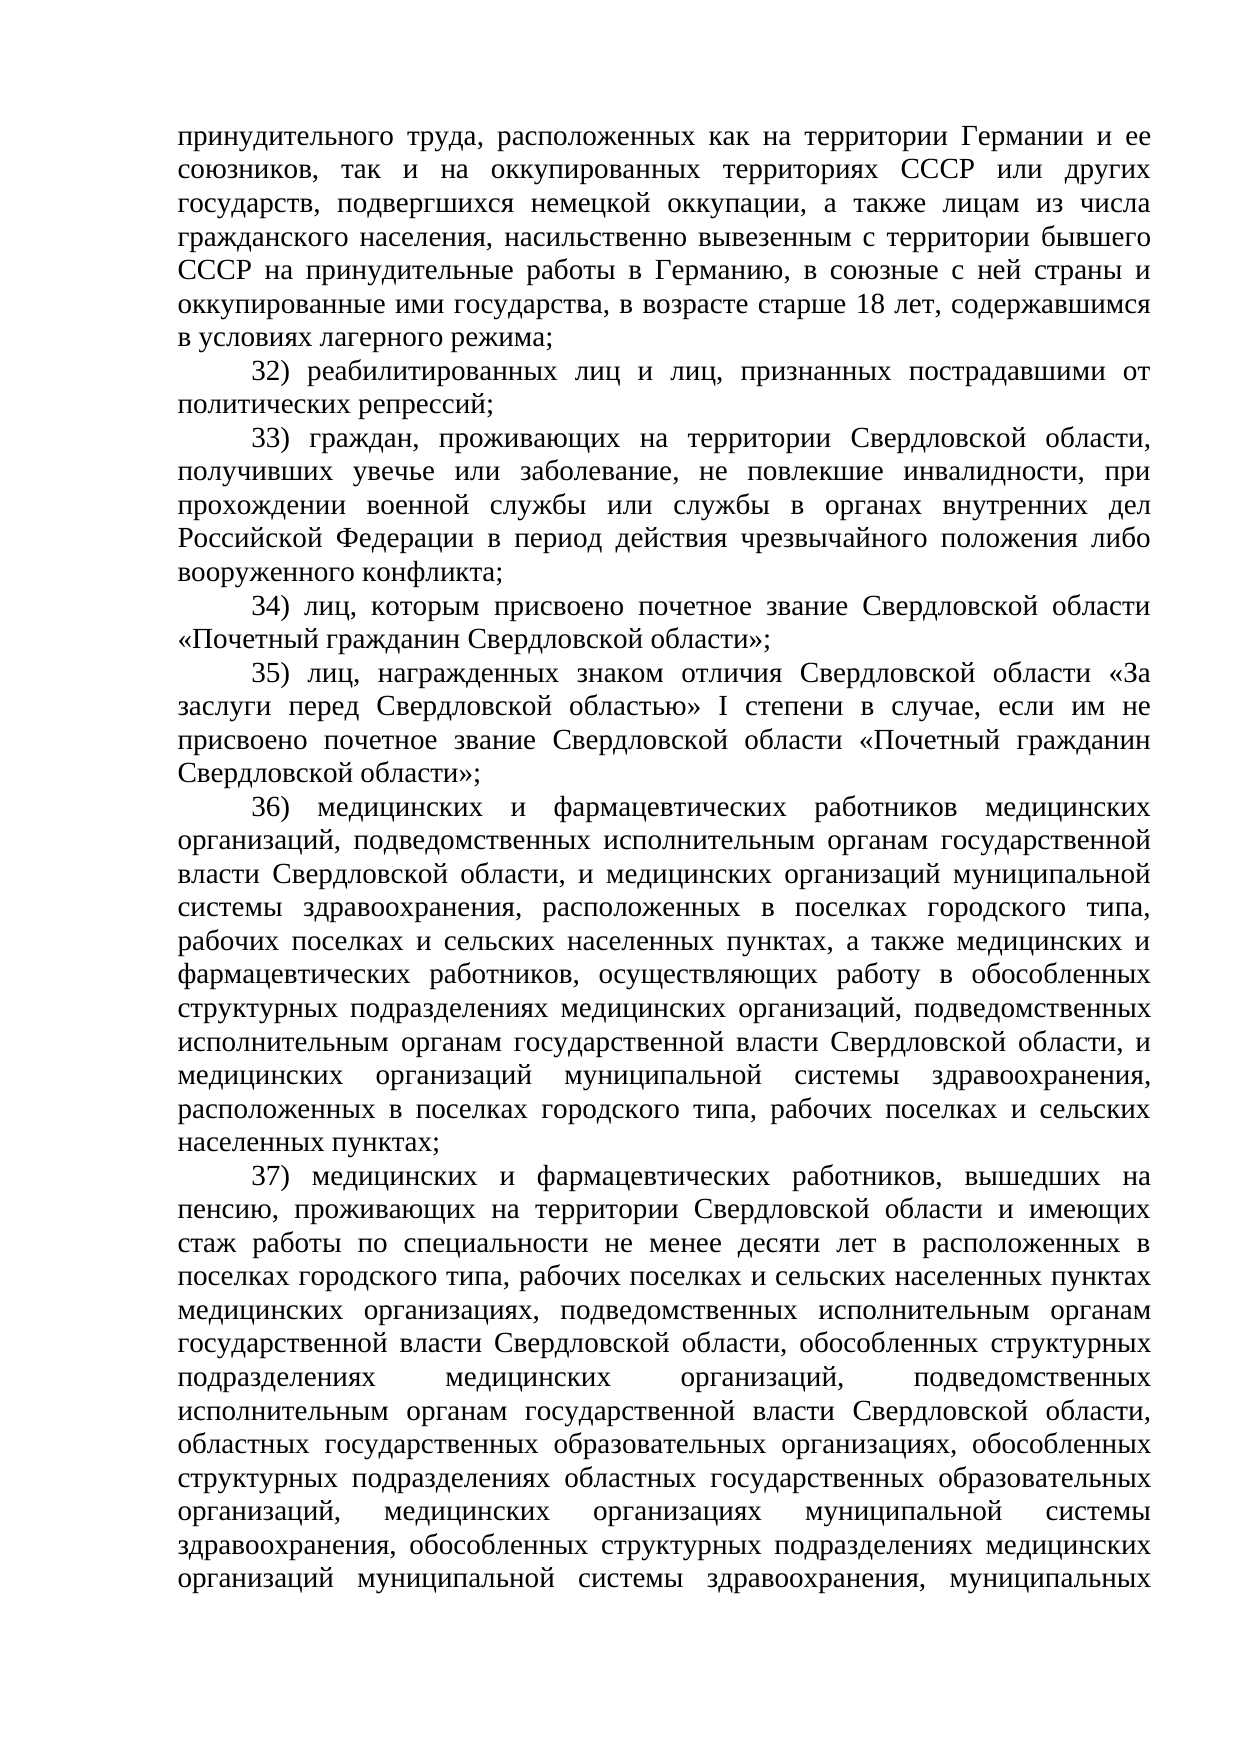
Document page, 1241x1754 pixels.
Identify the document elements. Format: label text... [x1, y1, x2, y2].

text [177, 1158, 1152, 1594]
text 34) лиц, которым присвоено почетное звание Свердловской области «Почетный гражданин Свердловской области»; [177, 588, 1152, 655]
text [177, 118, 1152, 353]
text 32) реабилитированных лиц и лиц, признанных пострадавшими от политических репрессий; [177, 353, 1152, 420]
text 33) граждан, проживающих на территории Свердловской области, получивших увечье или заболевание, не повлекшие инвалидности, при прохождении военной службы или службы в органах внутренних дел Российской Федерации в период действия чрезвычайного положения либо вооруженного конфликта; [177, 420, 1152, 588]
text 35) лиц, награжденных знаком отличия Свердловской области «За заслуги перед Свердловской областью» I степени в случае, если им не присвоено почетное звание Свердловской области «Почетный гражданин Свердловской области»; [177, 655, 1152, 789]
text 36) медицинских и фармацевтических работников медицинских организаций, подведомственных исполнительным органам государственной власти Свердловской области, и медицинских организаций муниципальной системы здравоохранения, расположенных в поселках городского типа, рабочих поселках и сельских населенных пунктах, а также медицинских и фармацевтических работников, осуществляющих работу в обособленных структурных подразделениях медицинских организаций, подведомственных исполнительным органам государственной власти Свердловской области, и медицинских организаций муниципальной системы здравоохранения, расположенных в поселках городского типа, рабочих поселках и сельских населенных пунктах; [177, 789, 1152, 1158]
